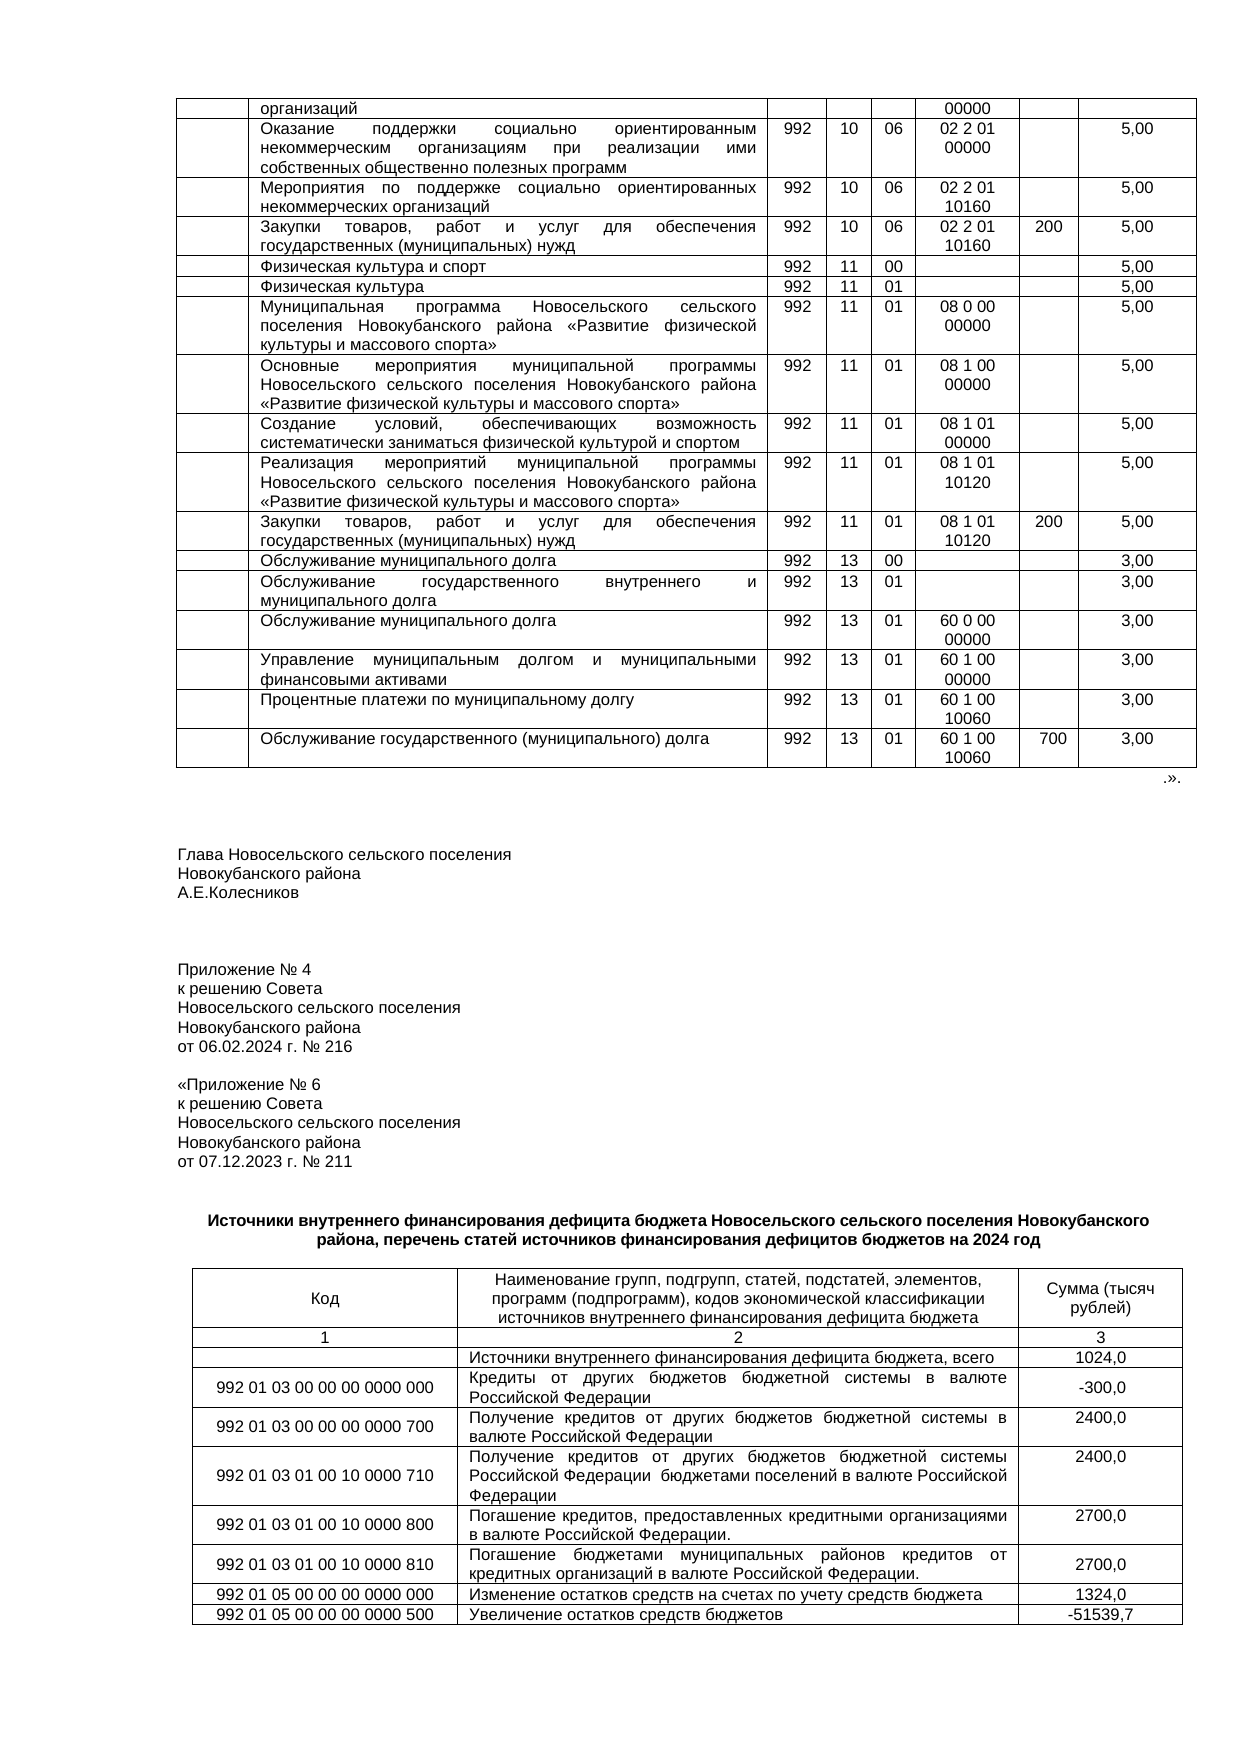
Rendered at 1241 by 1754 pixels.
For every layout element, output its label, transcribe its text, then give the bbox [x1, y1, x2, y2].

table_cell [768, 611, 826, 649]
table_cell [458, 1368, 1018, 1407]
text Новокубанского района [177, 1132, 1181, 1152]
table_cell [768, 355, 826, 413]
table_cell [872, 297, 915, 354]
text .». [177, 768, 1181, 787]
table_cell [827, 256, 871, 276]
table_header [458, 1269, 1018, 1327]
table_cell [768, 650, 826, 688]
text Новокубанского района [177, 864, 1181, 883]
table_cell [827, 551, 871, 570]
text к решению Совета [177, 1094, 1181, 1113]
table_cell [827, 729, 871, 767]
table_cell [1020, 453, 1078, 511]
text к решению Совета [177, 979, 1181, 998]
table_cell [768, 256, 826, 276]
text «Приложение № 6 [177, 1075, 1181, 1094]
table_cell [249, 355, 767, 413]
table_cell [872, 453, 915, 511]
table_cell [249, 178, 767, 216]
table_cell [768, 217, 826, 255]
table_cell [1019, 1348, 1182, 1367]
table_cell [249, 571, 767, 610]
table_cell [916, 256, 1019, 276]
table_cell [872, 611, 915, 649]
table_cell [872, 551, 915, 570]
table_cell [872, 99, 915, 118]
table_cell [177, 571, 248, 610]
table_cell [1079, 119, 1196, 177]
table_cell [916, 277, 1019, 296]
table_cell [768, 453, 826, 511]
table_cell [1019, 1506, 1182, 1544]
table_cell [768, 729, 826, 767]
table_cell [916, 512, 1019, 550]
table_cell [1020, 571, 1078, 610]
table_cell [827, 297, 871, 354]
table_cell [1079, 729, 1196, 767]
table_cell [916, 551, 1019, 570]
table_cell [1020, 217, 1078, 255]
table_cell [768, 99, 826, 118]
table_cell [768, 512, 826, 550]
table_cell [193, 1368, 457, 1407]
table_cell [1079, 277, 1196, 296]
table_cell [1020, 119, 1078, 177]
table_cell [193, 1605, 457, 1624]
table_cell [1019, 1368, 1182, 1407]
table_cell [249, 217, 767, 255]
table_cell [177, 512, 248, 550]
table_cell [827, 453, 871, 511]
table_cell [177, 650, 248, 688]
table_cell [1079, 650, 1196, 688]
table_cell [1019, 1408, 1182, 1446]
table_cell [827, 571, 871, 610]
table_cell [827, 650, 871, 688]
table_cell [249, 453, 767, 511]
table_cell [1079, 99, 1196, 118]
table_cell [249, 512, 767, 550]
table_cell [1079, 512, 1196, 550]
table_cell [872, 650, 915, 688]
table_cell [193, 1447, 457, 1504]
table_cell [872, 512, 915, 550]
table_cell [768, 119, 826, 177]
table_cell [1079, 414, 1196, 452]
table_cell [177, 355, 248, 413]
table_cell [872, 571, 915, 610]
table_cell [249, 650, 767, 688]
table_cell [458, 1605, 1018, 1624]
text Новосельского сельского поселения [177, 1113, 1181, 1132]
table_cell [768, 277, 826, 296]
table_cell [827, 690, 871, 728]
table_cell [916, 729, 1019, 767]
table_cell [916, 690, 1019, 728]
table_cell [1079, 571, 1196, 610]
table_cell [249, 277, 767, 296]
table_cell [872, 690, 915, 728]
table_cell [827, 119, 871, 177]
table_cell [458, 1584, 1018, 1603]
text от 07.12.2023 г. № 211 [177, 1152, 1181, 1171]
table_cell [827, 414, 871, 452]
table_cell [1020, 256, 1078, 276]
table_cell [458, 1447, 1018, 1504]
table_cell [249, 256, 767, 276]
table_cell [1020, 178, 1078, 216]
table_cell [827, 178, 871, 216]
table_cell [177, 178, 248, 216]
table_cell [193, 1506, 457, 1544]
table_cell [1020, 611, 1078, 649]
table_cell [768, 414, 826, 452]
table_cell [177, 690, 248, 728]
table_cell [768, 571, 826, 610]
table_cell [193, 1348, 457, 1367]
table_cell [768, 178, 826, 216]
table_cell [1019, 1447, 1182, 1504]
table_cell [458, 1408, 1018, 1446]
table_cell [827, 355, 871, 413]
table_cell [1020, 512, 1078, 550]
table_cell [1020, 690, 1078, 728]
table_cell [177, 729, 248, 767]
text А.Е.Колесников [177, 883, 1181, 902]
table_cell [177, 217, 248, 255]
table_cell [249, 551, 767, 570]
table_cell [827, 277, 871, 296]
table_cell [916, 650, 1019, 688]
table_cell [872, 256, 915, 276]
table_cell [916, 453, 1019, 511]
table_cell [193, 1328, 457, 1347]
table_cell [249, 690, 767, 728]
text от 06.02.2024 г. № 216 [177, 1037, 1181, 1056]
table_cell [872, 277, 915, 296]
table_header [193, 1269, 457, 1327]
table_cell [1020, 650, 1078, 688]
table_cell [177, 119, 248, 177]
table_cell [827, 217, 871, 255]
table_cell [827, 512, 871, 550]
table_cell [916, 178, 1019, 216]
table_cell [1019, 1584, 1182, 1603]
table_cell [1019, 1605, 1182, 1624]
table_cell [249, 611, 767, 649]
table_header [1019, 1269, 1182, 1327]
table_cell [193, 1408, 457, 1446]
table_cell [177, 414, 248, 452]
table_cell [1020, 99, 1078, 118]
text Приложение № 4 [177, 960, 1181, 979]
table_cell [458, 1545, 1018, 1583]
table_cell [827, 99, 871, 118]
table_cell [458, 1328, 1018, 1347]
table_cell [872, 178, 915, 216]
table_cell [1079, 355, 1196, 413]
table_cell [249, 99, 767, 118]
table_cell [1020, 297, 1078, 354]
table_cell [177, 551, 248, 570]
text Источники внутреннего финансирования дефицита бюджета Новосельского сельского поселения Новокубанского района, перечень статей источников финансирования дефицитов бюджетов на 2024 год [177, 1211, 1180, 1249]
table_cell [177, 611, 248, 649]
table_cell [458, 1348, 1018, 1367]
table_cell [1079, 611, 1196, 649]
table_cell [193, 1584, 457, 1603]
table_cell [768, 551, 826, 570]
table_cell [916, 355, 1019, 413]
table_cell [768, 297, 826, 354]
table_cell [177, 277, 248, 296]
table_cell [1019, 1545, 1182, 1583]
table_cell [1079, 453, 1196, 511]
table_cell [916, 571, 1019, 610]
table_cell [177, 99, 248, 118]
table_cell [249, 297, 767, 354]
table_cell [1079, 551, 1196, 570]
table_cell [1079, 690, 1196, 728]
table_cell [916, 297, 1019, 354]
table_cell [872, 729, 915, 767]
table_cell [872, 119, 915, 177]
text Новосельского сельского поселения [177, 998, 1181, 1017]
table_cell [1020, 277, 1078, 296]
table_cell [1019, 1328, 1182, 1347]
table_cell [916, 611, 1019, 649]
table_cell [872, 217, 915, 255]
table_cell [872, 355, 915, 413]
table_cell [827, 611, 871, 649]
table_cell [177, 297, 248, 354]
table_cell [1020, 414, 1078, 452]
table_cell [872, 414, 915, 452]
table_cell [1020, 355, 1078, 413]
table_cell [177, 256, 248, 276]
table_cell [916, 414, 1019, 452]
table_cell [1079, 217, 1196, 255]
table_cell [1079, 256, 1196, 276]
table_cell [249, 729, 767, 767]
text Новокубанского района [177, 1017, 1181, 1037]
text Глава Новосельского сельского поселения [177, 845, 1181, 864]
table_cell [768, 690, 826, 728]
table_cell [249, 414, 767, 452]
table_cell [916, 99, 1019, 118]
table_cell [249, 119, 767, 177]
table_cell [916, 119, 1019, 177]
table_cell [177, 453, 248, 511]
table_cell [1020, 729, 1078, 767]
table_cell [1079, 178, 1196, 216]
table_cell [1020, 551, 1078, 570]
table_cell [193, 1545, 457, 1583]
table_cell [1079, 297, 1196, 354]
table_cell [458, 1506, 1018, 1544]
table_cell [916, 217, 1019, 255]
